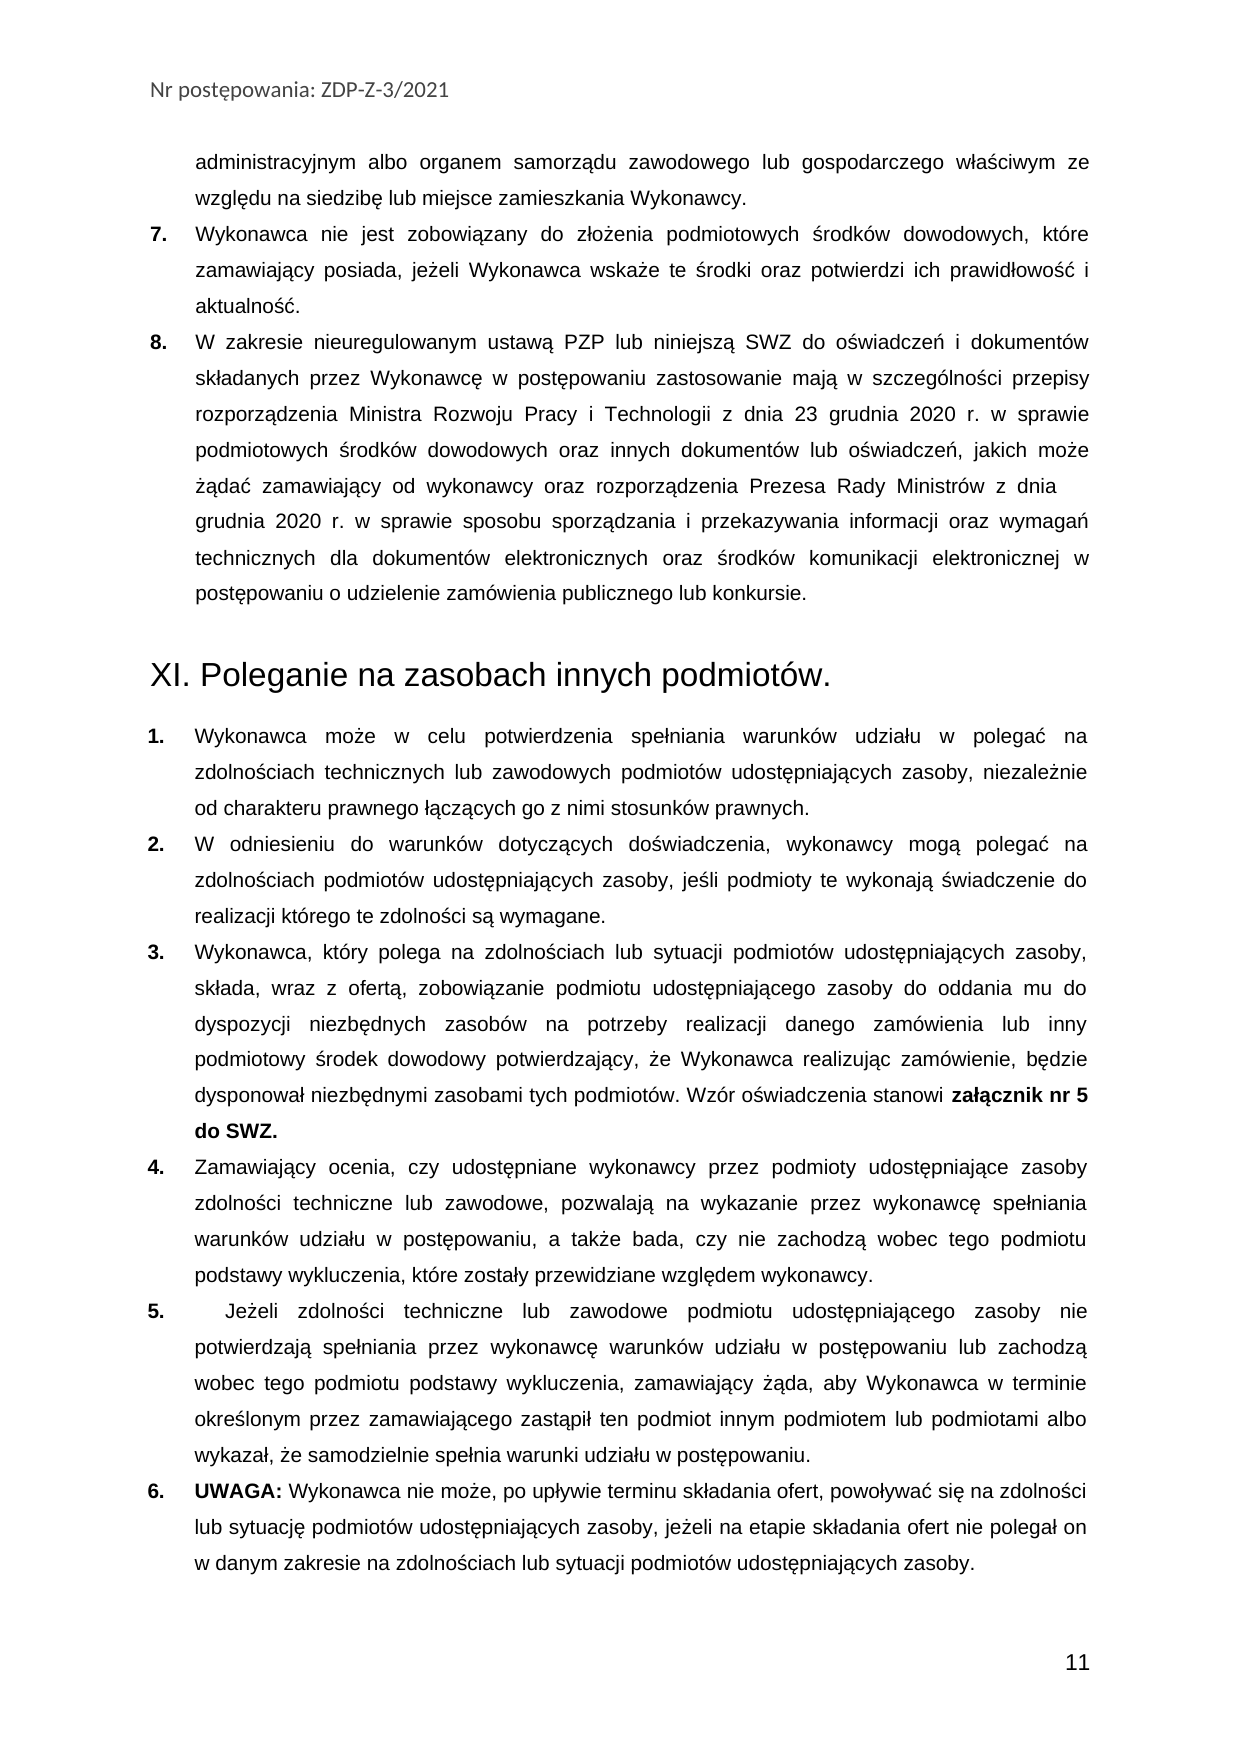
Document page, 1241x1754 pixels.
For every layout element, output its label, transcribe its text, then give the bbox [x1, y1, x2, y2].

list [148, 150, 1090, 210]
list W zakresie nieuregulowanym ustawą PZP lub niniejszą SWZ do oświadczeń i dokumentów składanych przez Wykonawcę w postępowaniu zastosowanie mają w szczególności przepisy rozporządzenia Ministra Rozwoju Pracy i Technologii z dnia 23 grudnia 2020 r. w sprawie podmiotowych środków dowodowych oraz innych dokumentów lub oświadczeń, jakich może żądać zamawiający od wykonawcy oraz rozporządzenia Prezesa Rady Ministrów z dnia grudnia 2020 r. w sprawie sposobu sporządzania i przekazywania informacji oraz wymagań technicznych dla dokumentów elektronicznych oraz środków komunikacji elektronicznej w postępowaniu o udzielenie zamówienia publicznego lub konkursie. [150, 330, 1090, 605]
list Wykonawca nie jest zobowiązany do złożenia podmiotowych środków dowodowych, które zamawiający posiada, jeżeli Wykonawca wskaże te środki oraz potwierdzi ich prawidłowość i aktualność. [150, 222, 1090, 318]
list Jeżeli zdolności techniczne lub zawodowe podmiotu udostępniającego zasoby nie potwierdzają spełniania przez wykonawcę warunków udziału w postępowaniu lub zachodzą wobec tego podmiotu podstawy wykluczenia, zamawiający żąda, aby Wykonawca w terminie określonym przez zamawiającego zastąpił ten podmiot innym podmiotem lub podmiotami albo wykazał, że samodzielnie spełnia warunki udziału w postępowaniu. [147, 1299, 1088, 1467]
list Wykonawca, który polega na zdolnościach lub sytuacji podmiotów udostępniających zasoby, składa, wraz z ofertą, zobowiązanie podmiotu udostępniającego zasoby do oddania mu do dyspozycji niezbędnych zasobów na potrzeby realizacji danego zamówienia lub inny podmiotowy środek dowodowy potwierdzający, że Wykonawca realizując zamówienie, będzie dysponował niezbędnymi zasobami tych podmiotów. Wzór oświadczenia stanowi załącznik nr 5 do SWZ. [147, 939, 1088, 1143]
list Zamawiający ocenia, czy udostępniane wykonawcy przez podmioty udostępniające zasoby zdolności techniczne lub zawodowe, pozwalają na wykazanie przez wykonawcę spełniania warunków udziału w postępowaniu, a także bada, czy nie zachodzą wobec tego podmiotu podstawy wykluczenia, które zostały przewidziane względem wykonawcy. [147, 1155, 1088, 1287]
subtitle XI. Poleganie na zasobach innych podmiotów. [150, 655, 1090, 693]
list UWAGA: Wykonawca nie może, po upływie terminu składania ofert, powoływać się na zdolności lub sytuację podmiotów udostępniających zasoby, jeżeli na etapie składania ofert nie polegał on w danym zakresie na zdolnościach lub sytuacji podmiotów udostępniających zasoby. [147, 1478, 1088, 1574]
list W odniesieniu do warunków dotyczących doświadczenia, wykonawcy mogą polegać na zdolnościach podmiotów udostępniających zasoby, jeśli podmioty te wykonają świadczenie do realizacji którego te zdolności są wymagane. [147, 832, 1088, 927]
list Wykonawca może w celu potwierdzenia spełniania warunków udziału w polegać na zdolnościach technicznych lub zawodowych podmiotów udostępniających zasoby, niezależnie od charakteru prawnego łączących go z nimi stosunków prawnych. [147, 724, 1088, 820]
